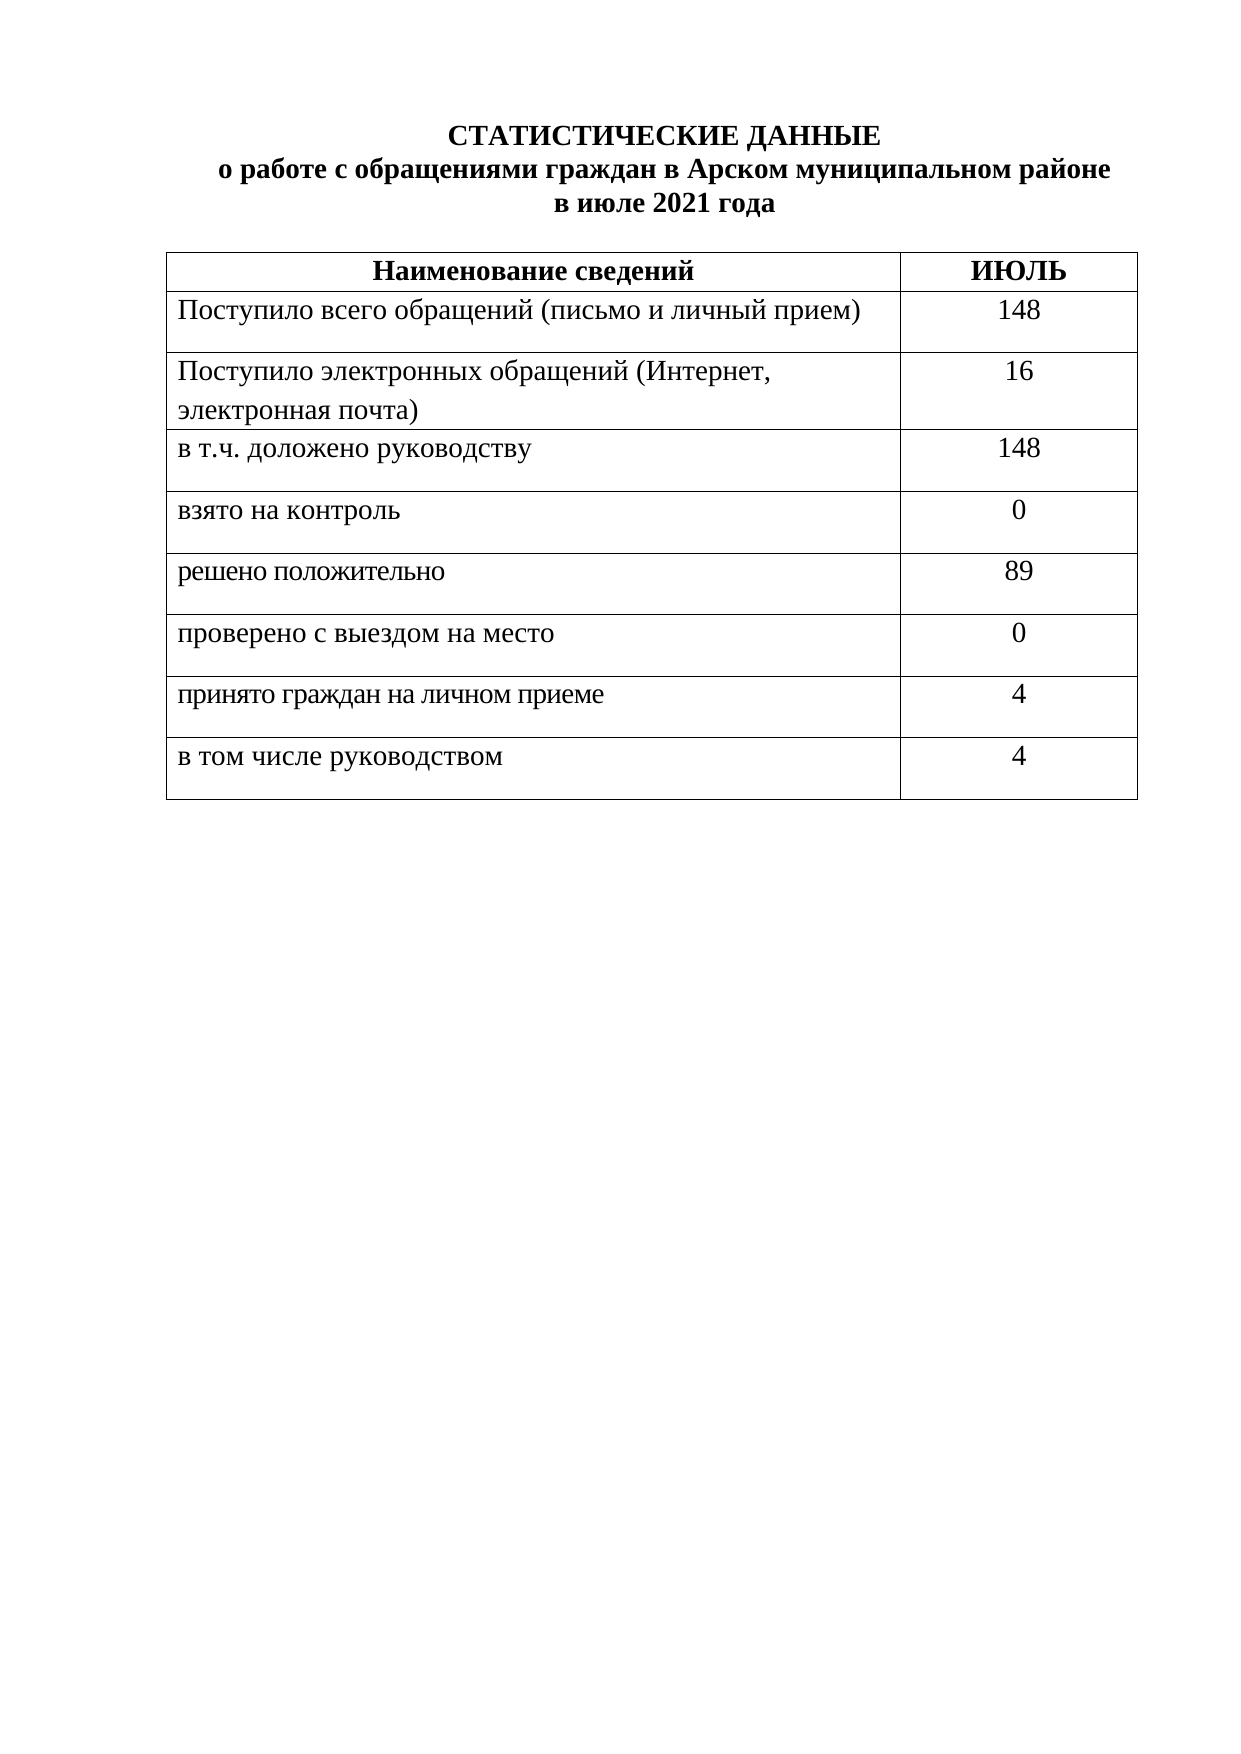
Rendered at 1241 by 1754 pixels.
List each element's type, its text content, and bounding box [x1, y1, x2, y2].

table_cell 16 [901, 353, 1137, 429]
table_cell 89 [901, 554, 1137, 614]
table_cell в т.ч. доложено руководству [167, 430, 900, 491]
table_cell принято граждан на личном приеме [167, 677, 900, 737]
table_cell 0 [901, 492, 1137, 552]
table_header ИЮЛЬ [901, 253, 1137, 291]
table_cell решено положительно [167, 554, 900, 614]
table_cell 4 [901, 738, 1137, 799]
table_cell 148 [901, 430, 1137, 491]
table_cell 4 [901, 677, 1137, 737]
table_cell в том числе руководством [167, 738, 900, 799]
table_cell Поступило электронных обращений (Интернет, электронная почта) [167, 353, 900, 429]
table_cell взято на контроль [167, 492, 900, 552]
text о работе с обращениями граждан в Арском муниципальном районе [177, 152, 1152, 185]
text СТАТИСТИЧЕСКИЕ ДАННЫЕ [177, 118, 1152, 152]
table_header Наименование сведений [167, 253, 900, 291]
table_cell проверено с выездом на место [167, 615, 900, 676]
text в июле 2021 года [177, 185, 1152, 219]
table_cell 148 [901, 292, 1137, 352]
table_cell 0 [901, 615, 1137, 676]
table_cell Поступило всего обращений (письмо и личный прием) [167, 292, 900, 352]
